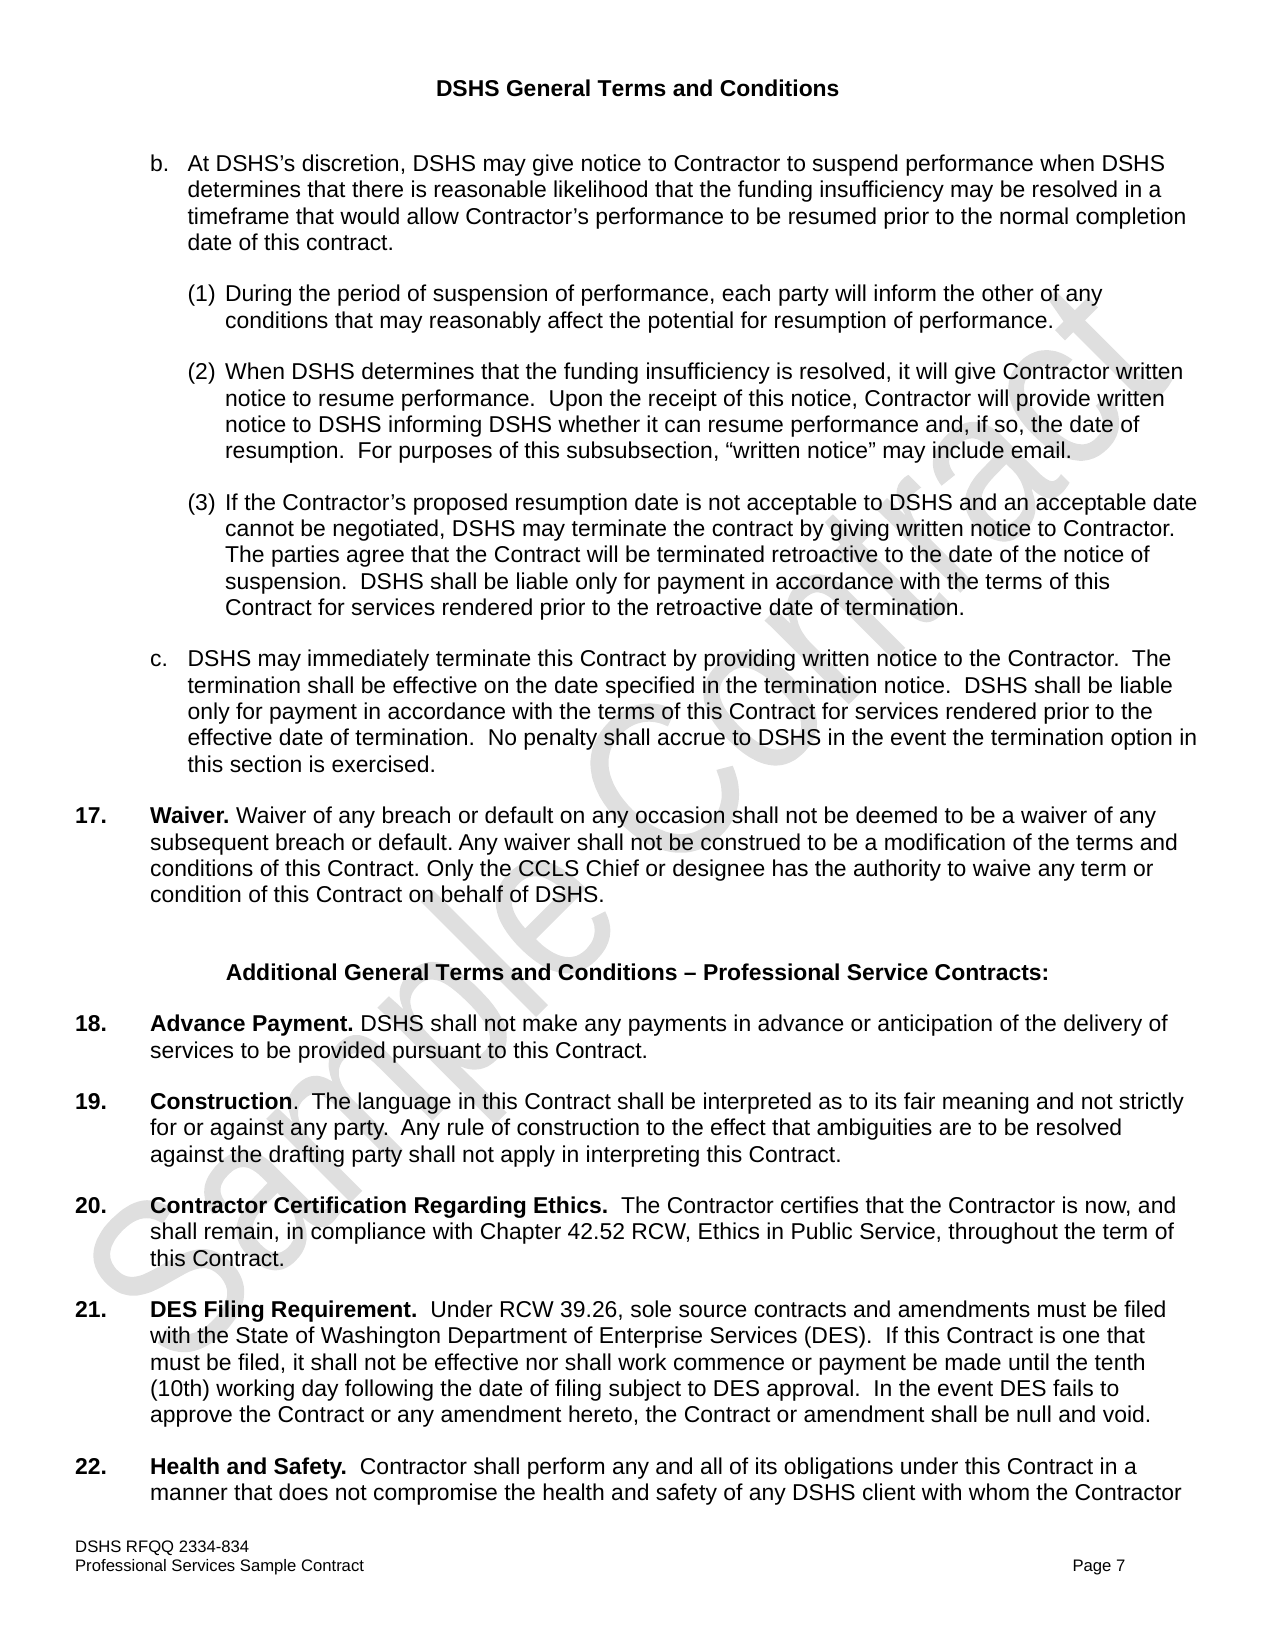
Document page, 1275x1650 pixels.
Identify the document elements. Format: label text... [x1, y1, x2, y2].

subtitle Construction. The language in this Contract shall be interpreted as to its fair meaning and not strictly for or against any party. Any rule of construction to the effect that ambiguities are to be resolved against the drafting party shall not apply in interpreting this Contract. [75, 1088, 1200, 1167]
subtitle When DSHS determines that the funding insufficiency is resolved, it will give Contractor written notice to resume performance. Upon the receipt of this notice, Contractor will provide written notice to DSHS informing DSHS whether it can resume performance and, if so, the date of resumption. For purposes of this subsubsection, “written notice” may include email. [187, 358, 1200, 463]
subtitle Advance Payment. DSHS shall not make any payments in advance or anticipation of the delivery of services to be provided pursuant to this Contract. [75, 1010, 1200, 1063]
subtitle During the period of suspension of performance, each party will inform the other of any conditions that may reasonably affect the potential for resumption of performance. [187, 280, 1200, 333]
subtitle Contractor Certification Regarding Ethics. The Contractor certifies that the Contractor is now, and shall remain, in compliance with Chapter 42.52 RCW, Ethics in Public Service, throughout the term of this Contract. [75, 1192, 1200, 1271]
subtitle At DSHS’s discretion, DSHS may give notice to Contractor to suspend performance when DSHS determines that there is reasonable likelihood that the funding insufficiency may be resolved in a timeframe that would allow Contractor’s performance to be resumed prior to the normal completion date of this contract. [150, 150, 1200, 255]
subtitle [75, 1453, 1200, 1506]
subtitle DSHS may immediately terminate this Contract by providing written notice to the Contractor. The termination shall be effective on the date specified in the termination notice. DSHS shall be liable only for payment in accordance with the terms of this Contract for services rendered prior to the effective date of termination. No penalty shall accrue to DSHS in the event the termination option in this section is exercised. [150, 645, 1200, 777]
subtitle Waiver. Waiver of any breach or default on any occasion shall not be deemed to be a waiver of any subsequent breach or default. Any waiver shall not be construed to be a modification of the terms and conditions of this Contract. Only the CCLS Chief or designee has the authority to waive any term or condition of this Contract on behalf of DSHS. [75, 802, 1200, 907]
subtitle DES Filing Requirement. Under RCW 39.26, sole source contracts and amendments must be filed with the State of Washington Department of Enterprise Services (DES). If this Contract is one that must be filed, it shall not be effective nor shall work commence or payment be made until the tenth (10th) working day following the date of filing subject to DES approval. In the event DES fails to approve the Contract or any amendment hereto, the Contract or amendment shall be null and void. [75, 1296, 1200, 1428]
text Additional General Terms and Conditions – Professional Service Contracts: [75, 959, 1200, 985]
subtitle If the Contractor’s proposed resumption date is not acceptable to DSHS and an acceptable date cannot be negotiated, DSHS may terminate the contract by giving written notice to Contractor. The parties agree that the Contract will be terminated retroactive to the date of the notice of suspension. DSHS shall be liable only for payment in accordance with the terms of this Contract for services rendered prior to the retroactive date of termination. [187, 488, 1200, 620]
